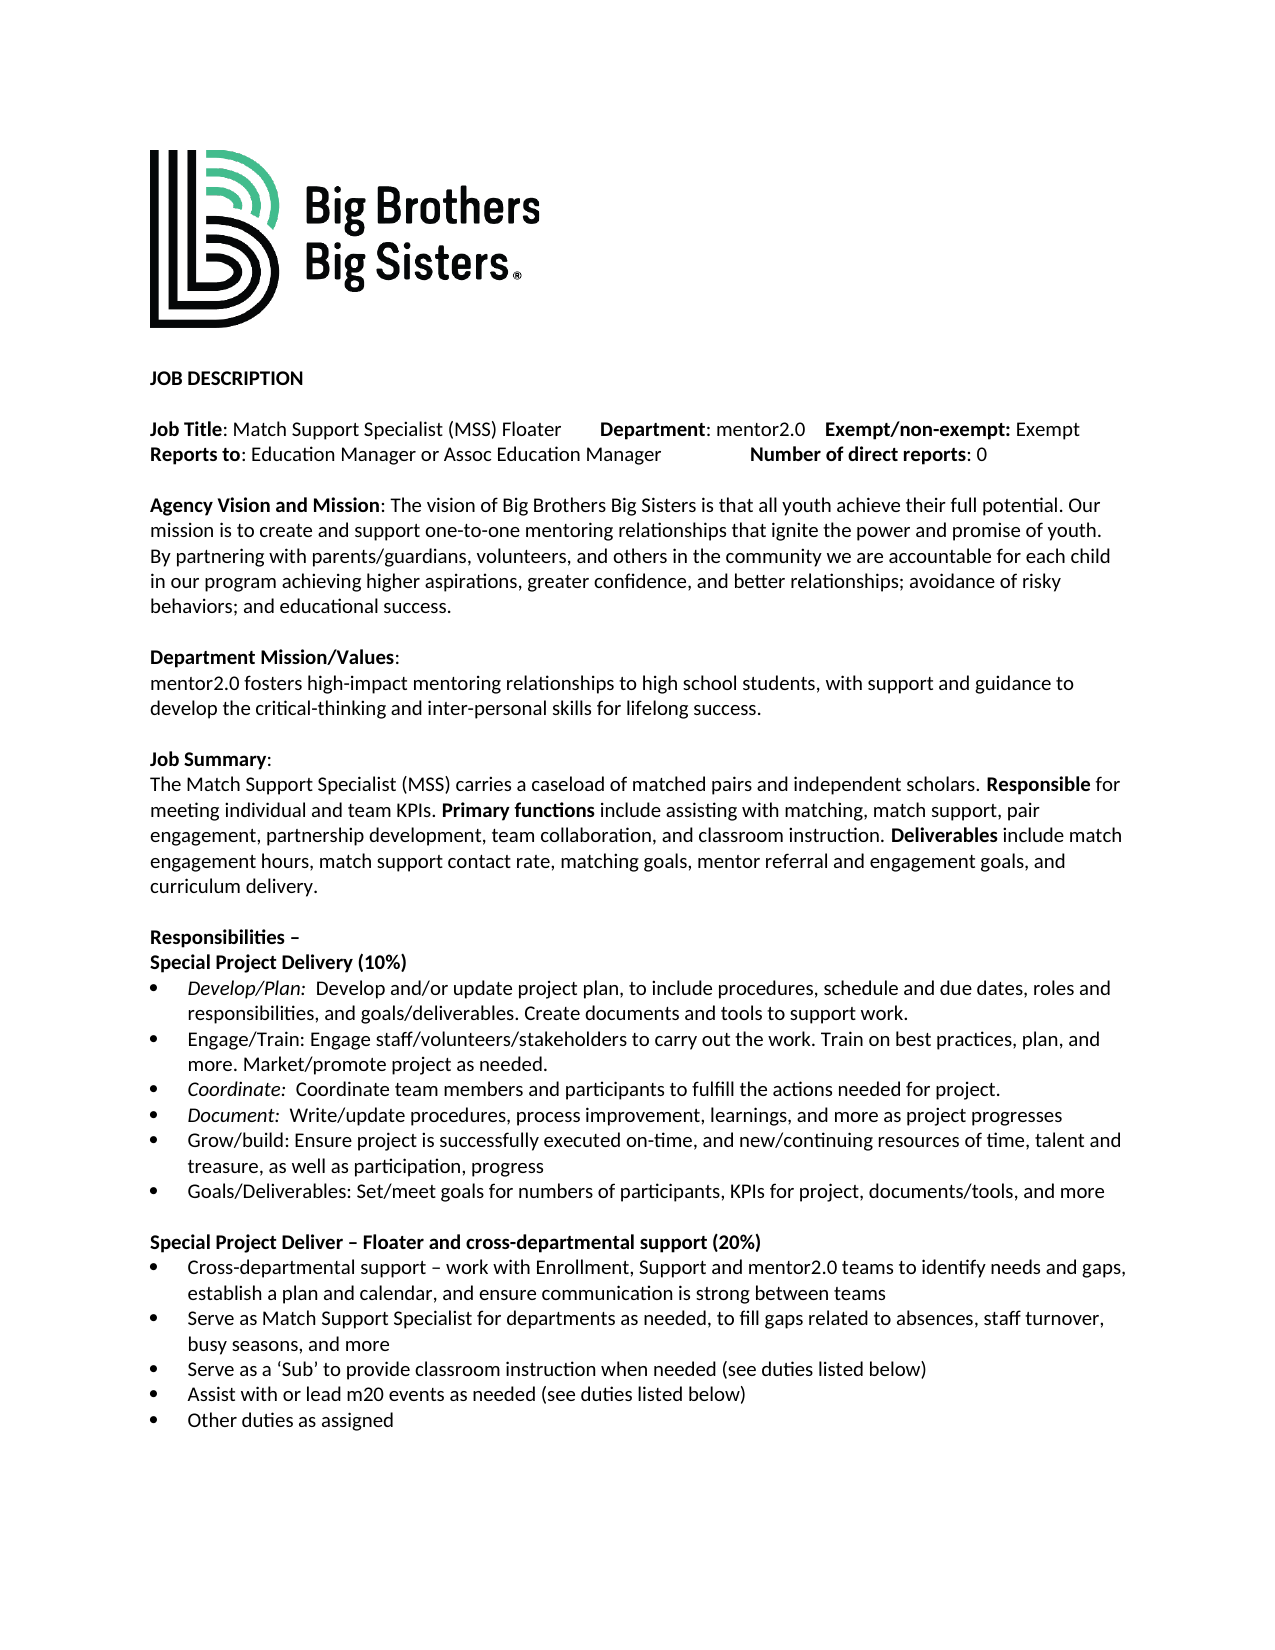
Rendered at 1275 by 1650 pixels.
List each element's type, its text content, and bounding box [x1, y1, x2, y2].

list Coordinate: Coordinate team members and participants to fulfill the actions needed for project. [150, 1077, 1140, 1102]
list Serve as Match Support Specialist for departments as needed, to fill gaps related to absences, staff turnover, busy seasons, and more [150, 1305, 1140, 1356]
list Serve as a ‘Sub’ to provide classroom instruction when needed (see duties listed below) [150, 1356, 1140, 1382]
list Cross-departmental support – work with Enrollment, Support and mentor2.0 teams to identify needs and gaps, establish a plan and calendar, and ensure communication is strong between teams [150, 1254, 1140, 1305]
text Reports to: Education Manager or Assoc Education Manager Number of direct reports: 0 [150, 441, 1125, 467]
text Agency Vision and Mission: The vision of Big Brothers Big Sisters is that all youth achieve their full potential. Our mission is to create and support one-to-one mentoring relationships that ignite the power and promise of youth. By partnering with parents/guardians, volunteers, and others in the community we are accountable for each child in our program achieving higher aspirations, greater confidence, and better relationships; avoidance of risky behaviors; and educational success. [150, 492, 1125, 619]
text Special Project Delivery (10%) [150, 949, 1125, 975]
list Engage/Train: Engage staff/volunteers/stakeholders to carry out the work. Train on best practices, plan, and more. Market/promote project as needed. [150, 1026, 1140, 1077]
text The Match Support Specialist (MSS) carries a caseload of matched pairs and independent scholars. Responsible for meeting individual and team KPIs. Primary functions include assisting with matching, match support, pair engagement, partnership development, team collaboration, and classroom instruction. Deliverables include match engagement hours, match support contact rate, matching goals, mentor referral and engagement goals, and curriculum delivery. [150, 772, 1125, 899]
list Grow/build: Ensure project is successfully executed on-time, and new/continuing resources of time, talent and treasure, as well as participation, progress [150, 1127, 1140, 1178]
text mentor2.0 fosters high-impact mentoring relationships to high school students, with support and guidance to develop the critical-thinking and inter-personal skills for lifelong success. [150, 670, 1125, 721]
list Develop/Plan: Develop and/or update project plan, to include procedures, schedule and due dates, roles and responsibilities, and goals/deliverables. Create documents and tools to support work. [150, 975, 1140, 1026]
text Department Mission/Values: [150, 644, 1125, 670]
list Assist with or lead m20 events as needed (see duties listed below) [150, 1382, 1140, 1407]
list Goals/Deliverables: Set/meet goals for numbers of participants, KPIs for project, documents/tools, and more [150, 1178, 1140, 1204]
list Document: Write/update procedures, process improvement, learnings, and more as project progresses [150, 1102, 1140, 1127]
list Other duties as assigned [150, 1407, 1140, 1432]
text Responsibilities – [150, 924, 1125, 949]
text Job Title: Match Support Specialist (MSS) Floater Department: mentor2.0 Exempt/non-exempt: Exempt [150, 416, 1125, 441]
text JOB DESCRIPTION [150, 365, 1125, 390]
text Special Project Deliver – Floater and cross-departmental support (20%) [150, 1229, 1125, 1254]
picture [150, 150, 540, 328]
text Job Summary: [150, 746, 1125, 772]
